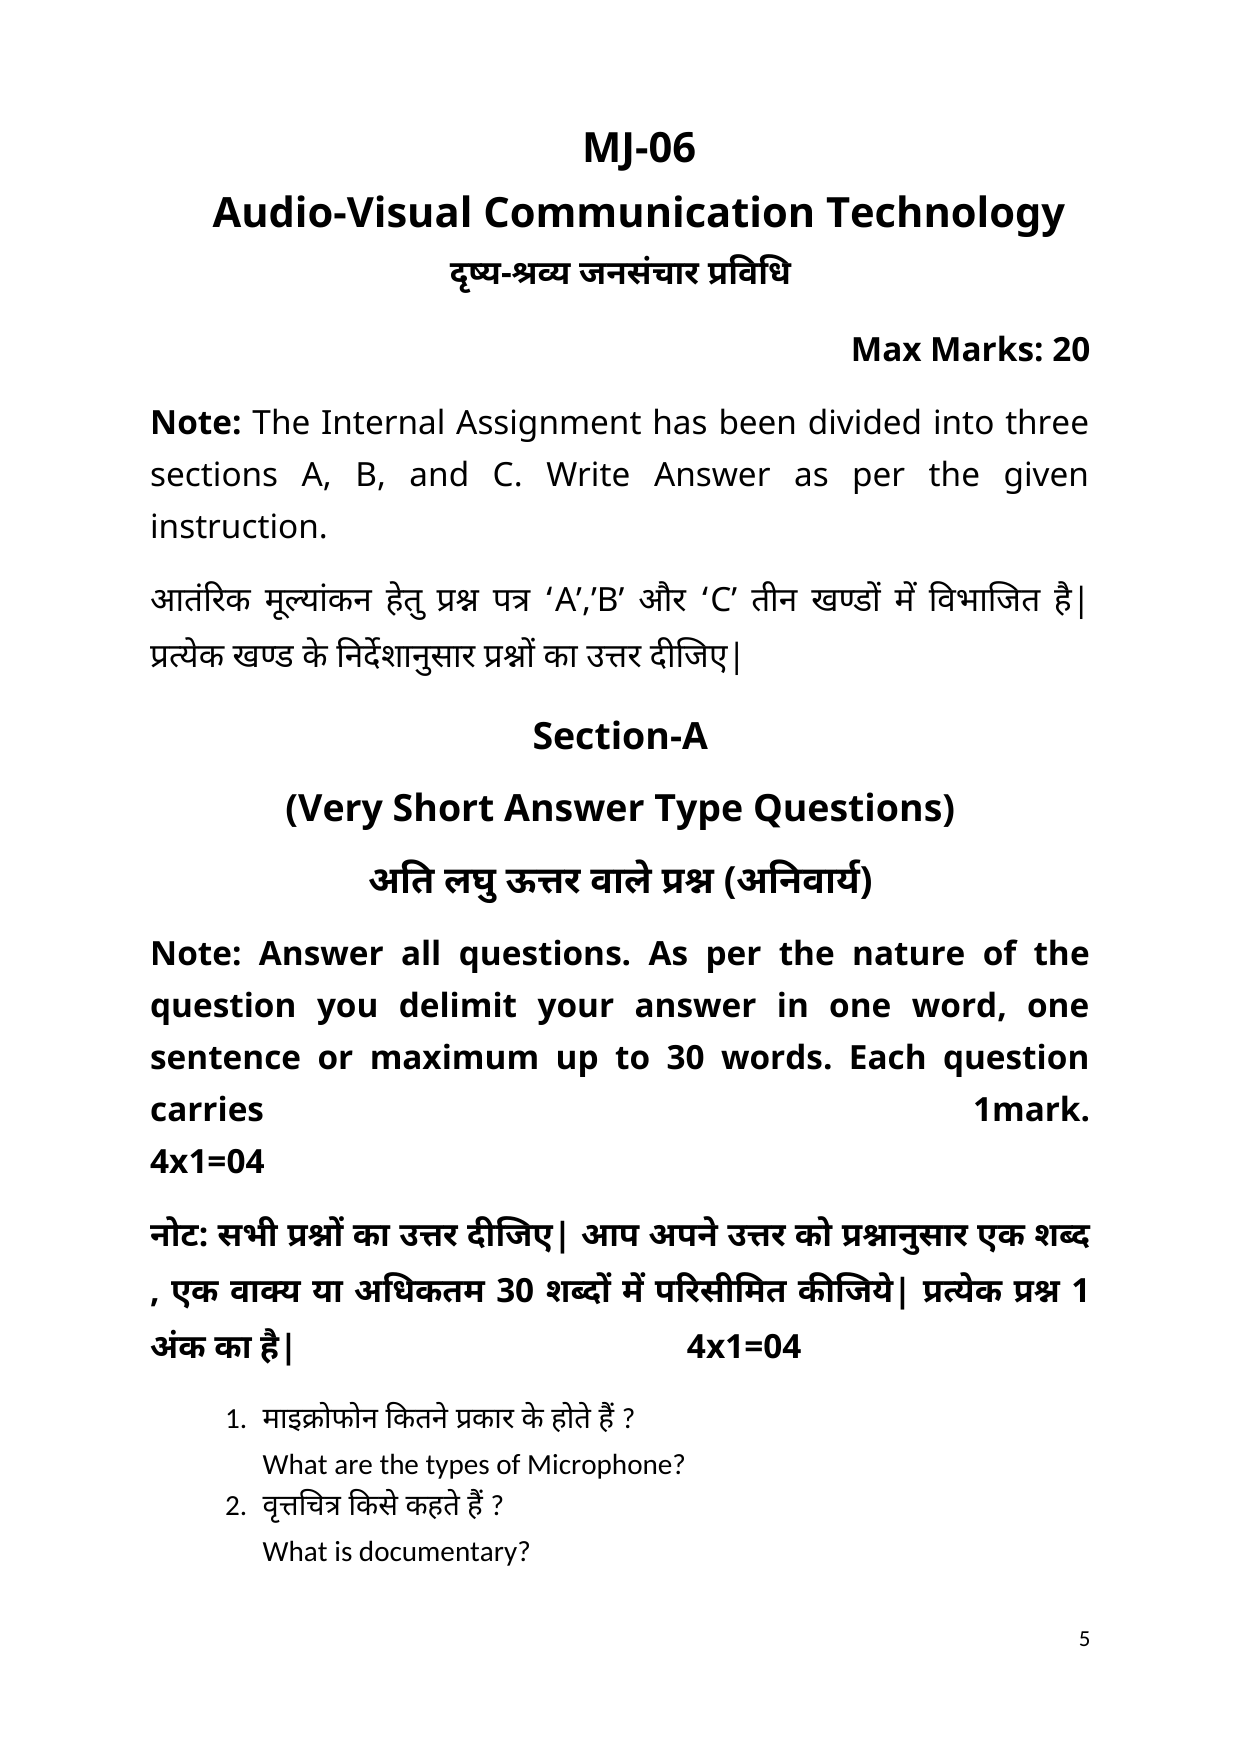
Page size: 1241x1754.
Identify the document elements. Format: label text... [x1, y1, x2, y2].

text अति लघु ऊत्तर वाले प्रश्न (अनिवार्य) [150, 853, 1090, 908]
text दृष्य-श्रव्य जनसंचार प्रविधि [150, 248, 1090, 298]
text आतंरिक मूल्यांकन हेतु प्रश्न पत्र ‘A’,’B’ और ‘C’ तीन खण्डों में विभाजित है| प्रत्येक खण्ड के निर्देशानुसार प्रश्नों का उत्तर दीजिए| [150, 576, 1090, 681]
list माइक्रोफोन कितने प्रकार के होते हैं ? [225, 1400, 1090, 1441]
text Max Marks: 20 [150, 326, 1090, 371]
text Audio-Visual Communication Technology [187, 183, 1090, 240]
text What are the types of Microphone? [262, 1446, 1090, 1482]
text Section-A [150, 709, 1090, 761]
text (Very Short Answer Type Questions) [150, 781, 1090, 832]
text Note: The Internal Assignment has been divided into three sections A, B, and C. Write Answer as per the given instruction. [150, 399, 1090, 549]
list वृत्तचित्र किसे कहते हैं ? [225, 1487, 1090, 1528]
text What is documentary? [262, 1533, 1090, 1569]
text Note: Answer all questions. As per the nature of the question you delimit your answer in one word, one sentence or maximum up to 30 words. Each question carries 1mark. 4x1=04 [150, 929, 1090, 1183]
text नोट: सभी प्रश्नों का उत्तर दीजिए| आप अपने उत्तर को प्रश्नानुसार एक शब्द , एक वाक्य या अधिकतम 30 शब्दों में परिसीमित कीजिये| प्रत्येक प्रश्न 1 अंक का है| 4x1=04 [150, 1211, 1090, 1372]
text MJ-06 [187, 118, 1090, 175]
